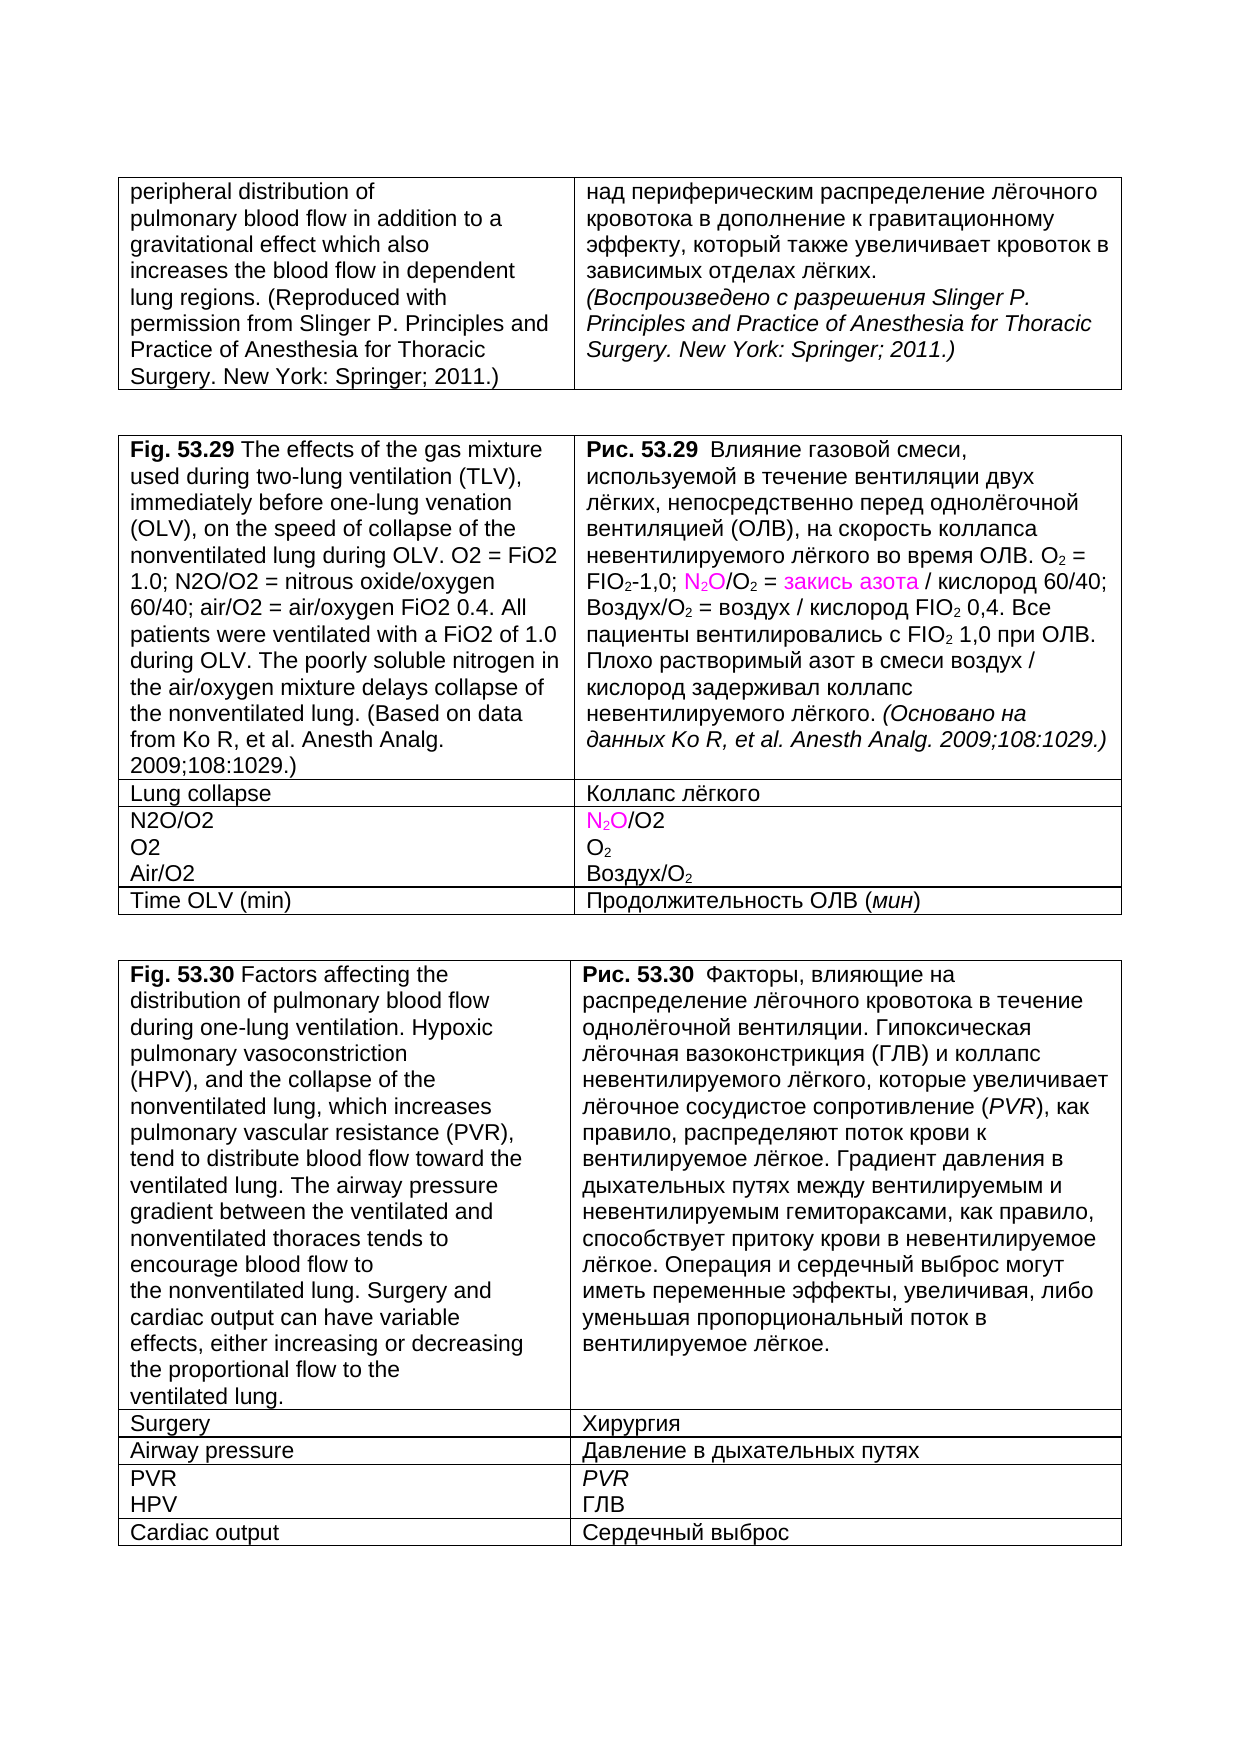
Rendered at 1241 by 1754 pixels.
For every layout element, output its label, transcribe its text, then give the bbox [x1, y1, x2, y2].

table_header Рис. 53.29 Влияние газовой смеси, используемой в течение вентиляции двух лёгких, непосредственно перед однолёгочной вентиляцией (ОЛВ), на скорость коллапса невентилируемого лёгкого во время ОЛВ. O2 = FIO2-1,0; N2O/O2 = закись азота / кислород 60/40; Воздух/O2 = воздух / кислород FIO2 0,4. Все пациенты вентилировались с FIO2 1,0 при ОЛВ. Плохо растворимый азот в смеси воздух / кислород задерживал коллапс невентилируемого лёгкого. (Основано на данных Ko R, et al. Anesth Analg. 2009;108:1029.) [575, 436, 1121, 779]
table_cell PVR HPV [119, 1465, 570, 1517]
table_header Рис. 53.30 Факторы, влияющие на распределение лёгочного кровотока в течение однолёгочной вентиляции. Гипоксическая лёгочная вазоконстрикция (ГЛВ) и коллапс невентилируемого лёгкого, которые увеличивает лёгочное сосудистое сопротивление (PVR), как правило, распределяют поток крови к вентилируемое лёгкое. Градиент давления в дыхательных путях между вентилируемым и невентилируемым гемитораксами, как правило, способствует притоку крови в невентилируемое лёгкое. Операция и сердечный выброс могут иметь переменные эффекты, увеличивая, либо уменьшая пропорциональный поток в вентилируемое лёгкое. [571, 961, 1121, 1409]
table_cell Коллапс лёгкого [575, 780, 1121, 806]
table_cell Airway pressure [119, 1438, 570, 1464]
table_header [575, 178, 1121, 389]
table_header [119, 178, 574, 389]
table_cell Lung collapse [119, 780, 574, 806]
table_cell PVR ГЛВ [571, 1465, 1121, 1517]
table_cell N2O/O2 O2 Air/O2 [119, 807, 574, 886]
table_cell N2O/O2 O2 Воздух/O2 [575, 807, 1121, 886]
table_cell Cardiac output [119, 1519, 570, 1545]
table_cell Surgery [119, 1410, 570, 1436]
table_cell Продолжительность ОЛВ (мин) [575, 888, 1121, 914]
table_header Fig. 53.29 The effects of the gas mixture used during two-lung ventilation (TLV), immediately before one-lung venation (OLV), on the speed of collapse of the nonventilated lung during OLV. O2 = FiO2 1.0; N2O/O2 = nitrous oxide/oxygen 60/40; air/O2 = air/oxygen FiO2 0.4. All patients were ventilated with a FiO2 of 1.0 during OLV. The poorly soluble nitrogen in the air/oxygen mixture delays collapse of the nonventilated lung. (Based on data from Ko R, et al. Anesth Analg. 2009;108:1029.) [119, 436, 574, 779]
table_cell Time OLV (min) [119, 888, 574, 914]
table_cell Давление в дыхательных путях [571, 1438, 1121, 1464]
table_cell Хирургия [571, 1410, 1121, 1436]
table_header Fig. 53.30 Factors affecting the distribution of pulmonary blood flow during one-lung ventilation. Hypoxic pulmonary vasoconstriction (HPV), and the collapse of the nonventilated lung, which increases pulmonary vascular resistance (PVR), tend to distribute blood flow toward the ventilated lung. The airway pressure gradient between the ventilated and nonventilated thoraces tends to encourage blood flow to the nonventilated lung. Surgery and cardiac output can have variable effects, either increasing or decreasing the proportional flow to the ventilated lung. [119, 961, 570, 1409]
table_cell Сердечный выброс [571, 1519, 1121, 1545]
